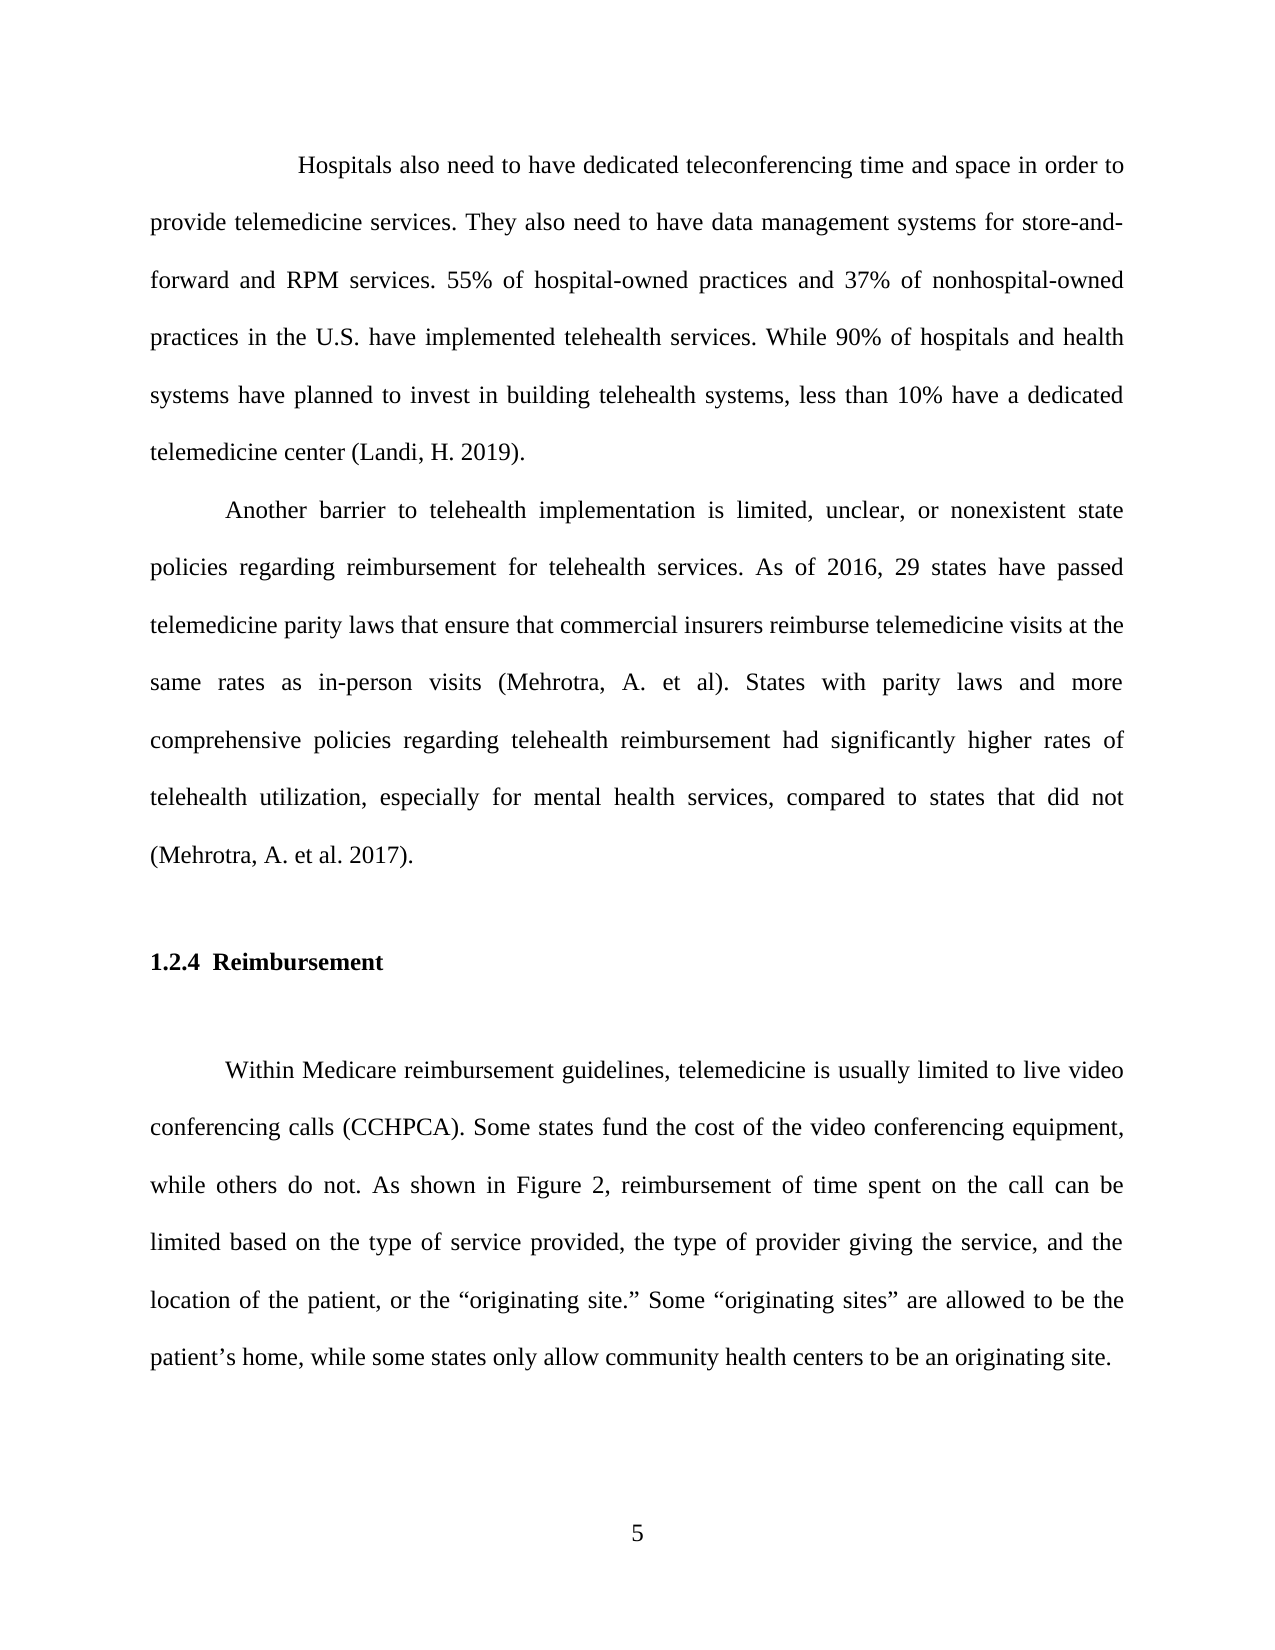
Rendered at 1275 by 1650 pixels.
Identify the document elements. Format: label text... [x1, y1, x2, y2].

text Within Medicare reimbursement guidelines, telemedicine is usually limited to live video conferencing calls (CCHPCA). Some states fund the cost of the video conferencing equipment, while others do not. As shown in Figure 2, reimbursement of time spent on the call can be limited based on the type of service provided, the type of provider giving the service, and the location of the patient, or the “originating site.” Some “originating sites” are allowed to be the patient’s home, while some states only allow community health centers to be an originating site. [150, 1055, 1125, 1371]
text Hospitals also need to have dedicated teleconferencing time and space in order to provide telemedicine services. They also need to have data management systems for store-and-forward and RPM services. 55% of hospital-owned practices and 37% of nonhospital-owned practices in the U.S. have implemented telehealth services. While 90% of hospitals and health systems have planned to invest in building telehealth systems, less than 10% have a dedicated telemedicine center (Landi, H. 2019). [150, 150, 1125, 466]
subtitle Reimbursement [150, 947, 1125, 976]
text Another barrier to telehealth implementation is limited, unclear, or nonexistent state policies regarding reimbursement for telehealth services. As of 2016, 29 states have passed telemedicine parity laws that ensure that commercial insurers reimburse telemedicine visits at the same rates as in-person visits (Mehrotra, A. et al). States with parity laws and more comprehensive policies regarding telehealth reimbursement had significantly higher rates of telehealth utilization, especially for mental health services, compared to states that did not (Mehrotra, A. et al. 2017). [150, 495, 1125, 869]
